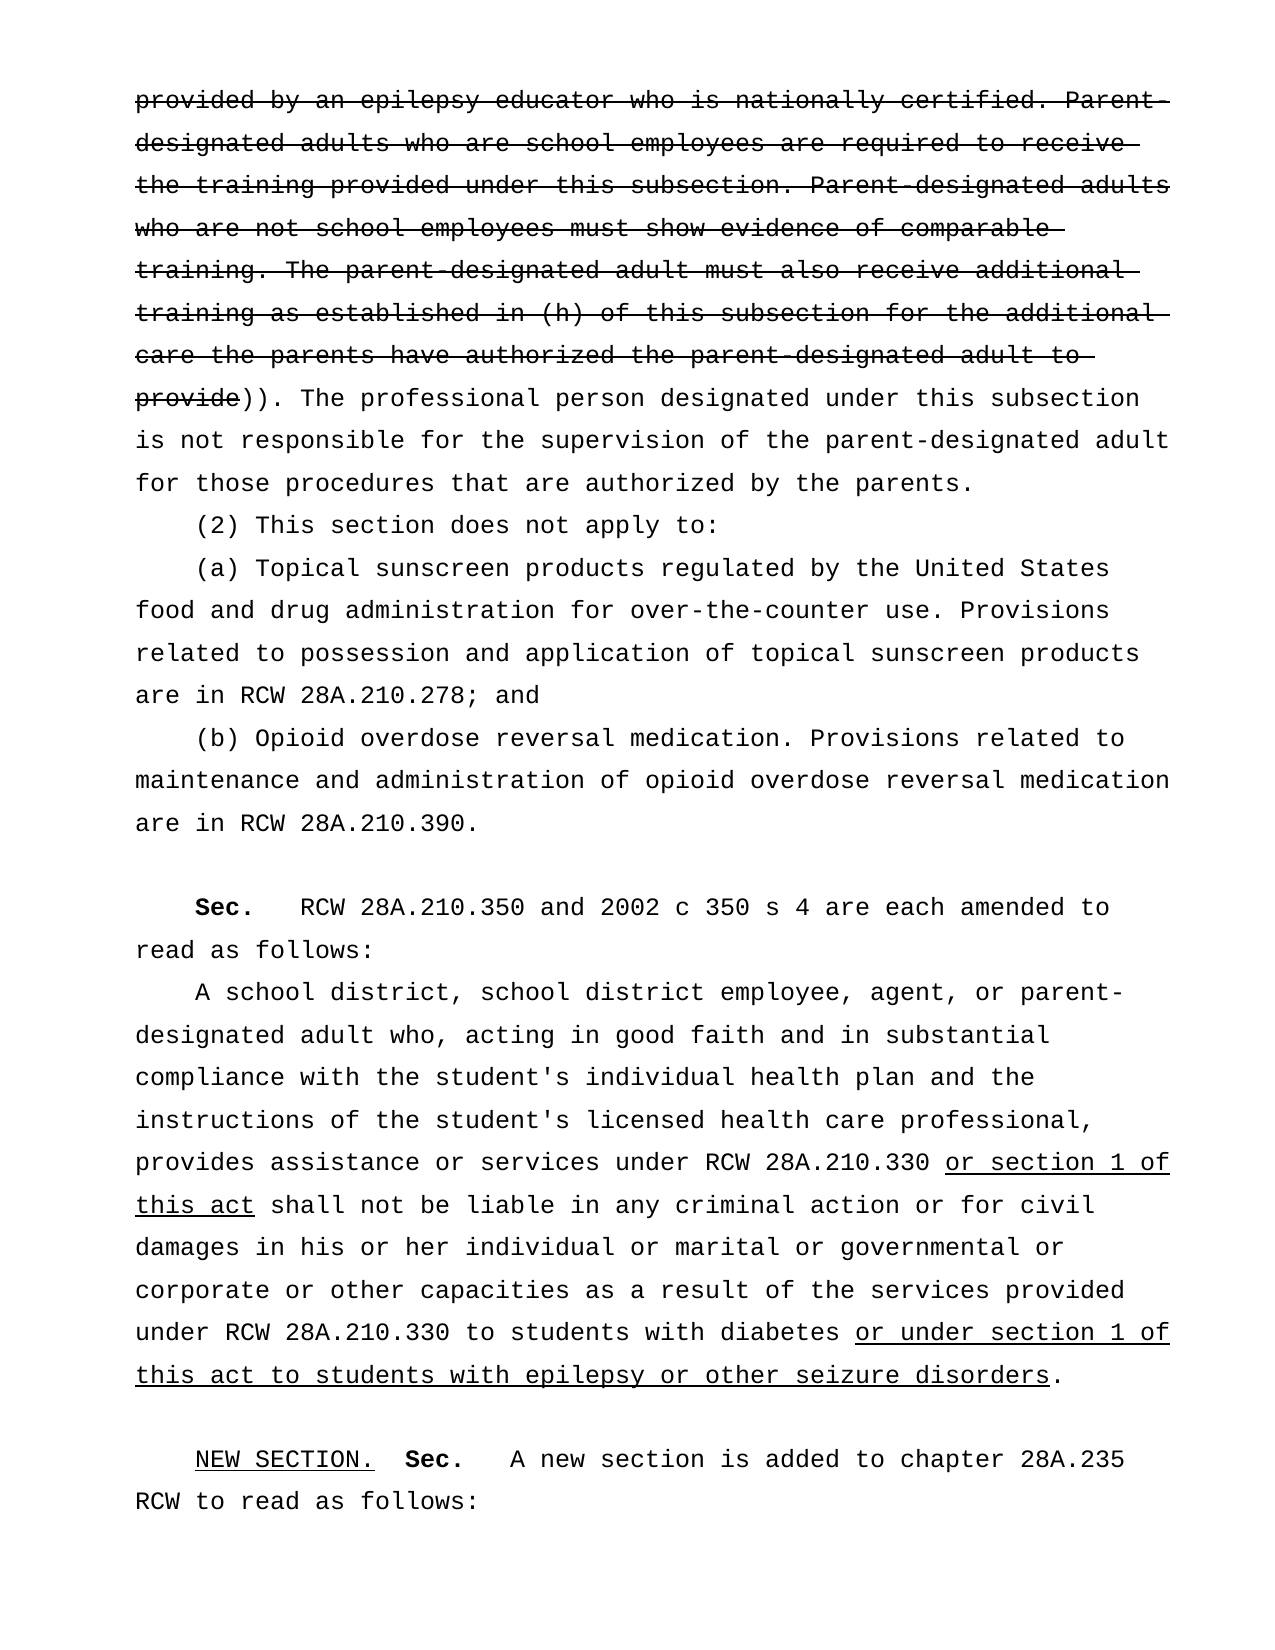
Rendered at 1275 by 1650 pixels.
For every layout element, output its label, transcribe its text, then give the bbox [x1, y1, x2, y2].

text (a) Topical sunscreen products regulated by the United States food and drug administration for over-the-counter use. Provisions related to possession and application of topical sunscreen products are in RCW 28A.210.278; and [135, 542, 1170, 712]
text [135, 103, 1170, 186]
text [135, 75, 1170, 101]
text (b) Opioid overdose reversal medication. Provisions related to maintenance and administration of opioid overdose reversal medication are in RCW 28A.210.390. [135, 712, 1170, 840]
text (2) This section does not apply to: [135, 500, 1170, 542]
text NEW SECTION. Sec. A new section is added to chapter 28A.235 RCW to read as follows: [135, 1433, 1170, 1518]
text Sec. RCW 28A.210.350 and 2002 c 350 s 4 are each amended to read as follows: [135, 882, 1170, 967]
text A school district, school district employee, agent, or parent-designated adult who, acting in good faith and in substantial compliance with the student's individual health plan and the instructions of the student's licensed health care professional, provides assistance or services under RCW 28A.210.330 or section 1 of this act shall not be liable in any criminal action or for civil damages in his or her individual or marital or governmental or corporate or other capacities as a result of the services provided under RCW 28A.210.330 to students with diabetes or under section 1 of this act to students with epilepsy or other seizure disorders. [135, 967, 1170, 1392]
